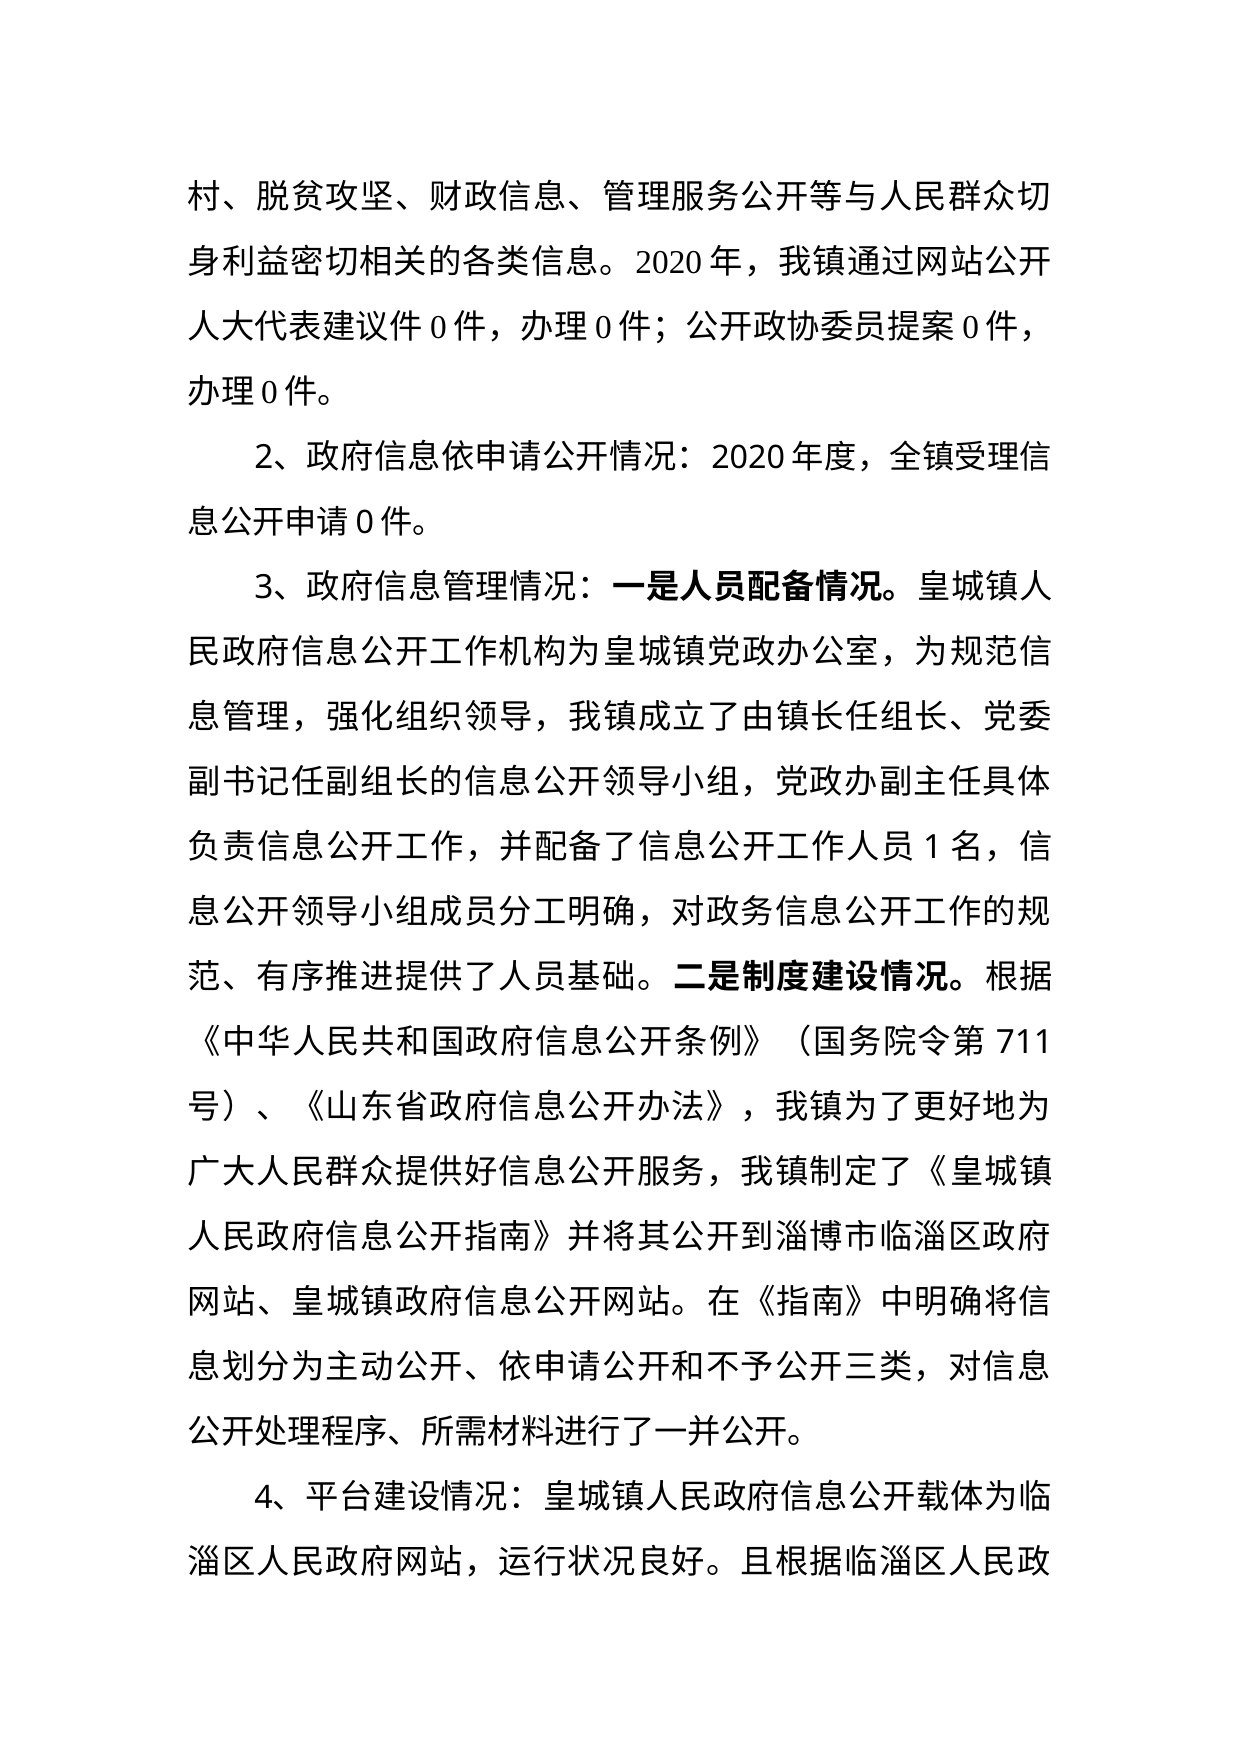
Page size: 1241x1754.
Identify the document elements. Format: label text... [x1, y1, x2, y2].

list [187, 162, 1053, 422]
list 政府信息管理情况：一是人员配备情况。皇城镇人民政府信息公开工作机构为皇城镇党政办公室，为规范信息管理，强化组织领导，我镇成立了由镇长任组长、党委副书记任副组长的信息公开领导小组，党政办副主任具体负责信息公开工作，并配备了信息公开工作人员1名，信息公开领导小组成员分工明确，对政务信息公开工作的规范、有序推进提供了人员基础。二是制度建设情况。根据《中华人民共和国政府信息公开条例》（国务院令第711号）、《山东省政府信息公开办法》，我镇为了更好地为广大人民群众提供好信息公开服务，我镇制定了《皇城镇人民政府信息公开指南》并将其公开到淄博市临淄区政府网站、皇城镇政府信息公开网站。在《指南》中明确将信息划分为主动公开、依申请公开和不予公开三类，对信息公开处理程序、所需材料进行了一并公开。 [187, 552, 1053, 1462]
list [187, 1462, 1053, 1592]
list 政府信息依申请公开情况：2020年度，全镇受理信息公开申请0件。 [187, 422, 1053, 552]
